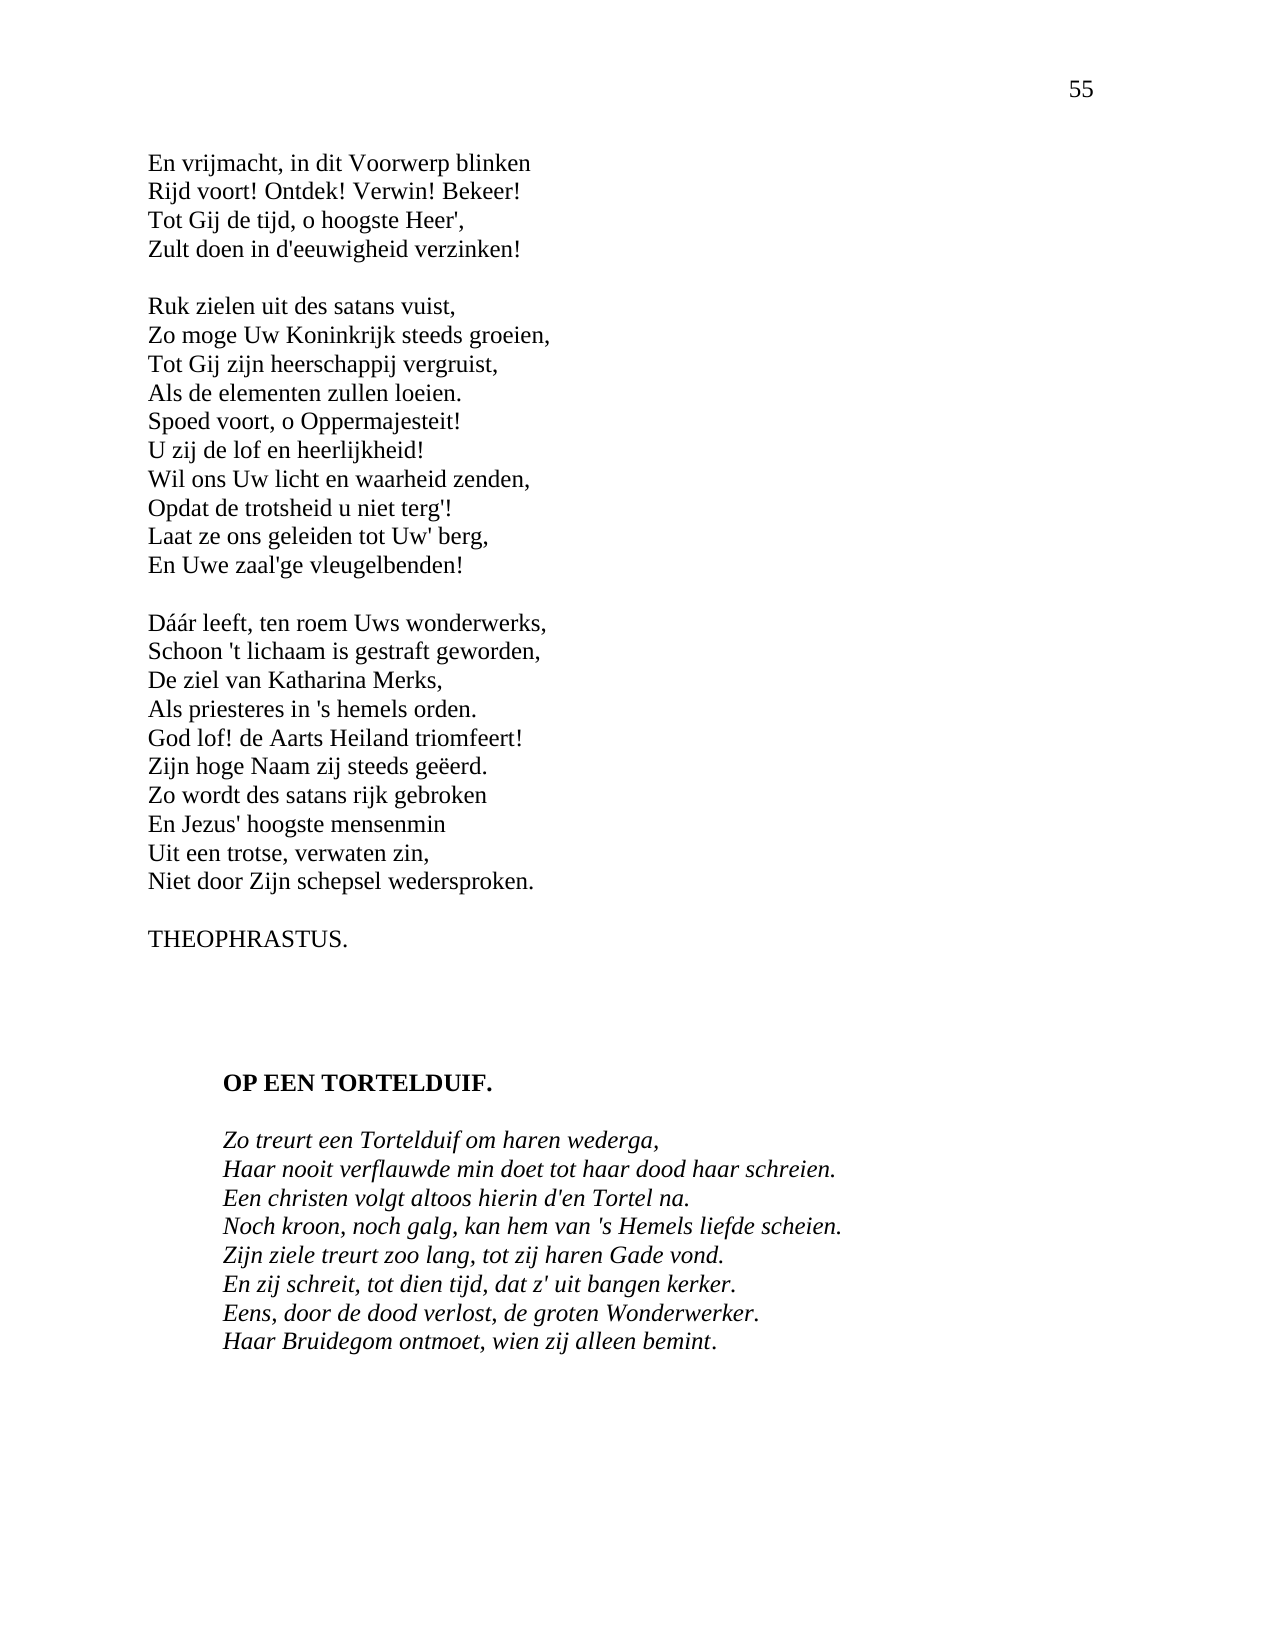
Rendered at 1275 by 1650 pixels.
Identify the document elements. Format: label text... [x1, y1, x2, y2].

text Spoed voort, o Oppermajesteit! [148, 406, 1094, 435]
text Tot Gij de tijd, o hoogste Heer', [148, 205, 1094, 234]
text Ruk zielen uit des satans vuist, [148, 291, 1094, 320]
text U zij de lof en heerlijkheid! [148, 435, 1094, 464]
text Rijd voort! Ontdek! Verwin! Bekeer! [148, 176, 1094, 205]
text Een christen volgt altoos hierin d'en Tortel na. [223, 1183, 1094, 1211]
text Zo wordt des satans rijk gebroken [148, 780, 1094, 809]
text Laat ze ons geleiden tot Uw' berg, [148, 521, 1094, 550]
text En zij schreit, tot dien tijd, dat z' uit bangen kerker. [223, 1269, 1094, 1298]
text Als de elementen zullen loeien. [148, 378, 1094, 406]
text Schoon 't lichaam is gestraft geworden, [148, 636, 1094, 665]
text En Jezus' hoogste mensenmin [148, 809, 1094, 838]
text Zijn ziele treurt zoo lang, tot zij haren Gade vond. [223, 1240, 1094, 1269]
text En vrijmacht, in dit Voorwerp blinken [148, 148, 1094, 176]
text THEOPHRASTUS. [148, 924, 1094, 953]
text En Uwe zaal'ge vleugelbenden! [148, 550, 1094, 579]
text Zijn hoge Naam zij steeds geëerd. [148, 751, 1094, 780]
text Zo treurt een Tortelduif om haren wederga, [223, 1125, 1094, 1154]
text OP EEN TORTELDUIF. [148, 1068, 1094, 1096]
text Wil ons Uw licht en waarheid zenden, [148, 464, 1094, 493]
text God lof! de Aarts Heiland triomfeert! [148, 723, 1094, 751]
text Opdat de trotsheid u niet terg'! [148, 493, 1094, 521]
text Zo moge Uw Koninkrijk steeds groeien, [148, 320, 1094, 349]
text Haar nooit verflauwde min doet tot haar dood haar schreien. [223, 1154, 1094, 1183]
text De ziel van Katharina Merks, [148, 665, 1094, 694]
text Haar Bruidegom ontmoet, wien zij alleen bemint. [223, 1326, 1094, 1355]
text Eens, door de dood verlost, de groten Wonderwerker. [223, 1298, 1094, 1326]
text Zult doen in d'eeuwigheid verzinken! [148, 234, 1094, 263]
text Noch kroon, noch galg, kan hem van 's Hemels liefde scheien. [223, 1211, 1094, 1240]
text Als priesteres in 's hemels orden. [148, 694, 1094, 723]
text Uit een trotse, verwaten zin, [148, 838, 1094, 866]
text Niet door Zijn schepsel wedersproken. [148, 866, 1094, 895]
text Tot Gij zijn heerschappij vergruist, [148, 349, 1094, 378]
text Dáár leeft, ten roem Uws wonderwerks, [148, 608, 1094, 636]
